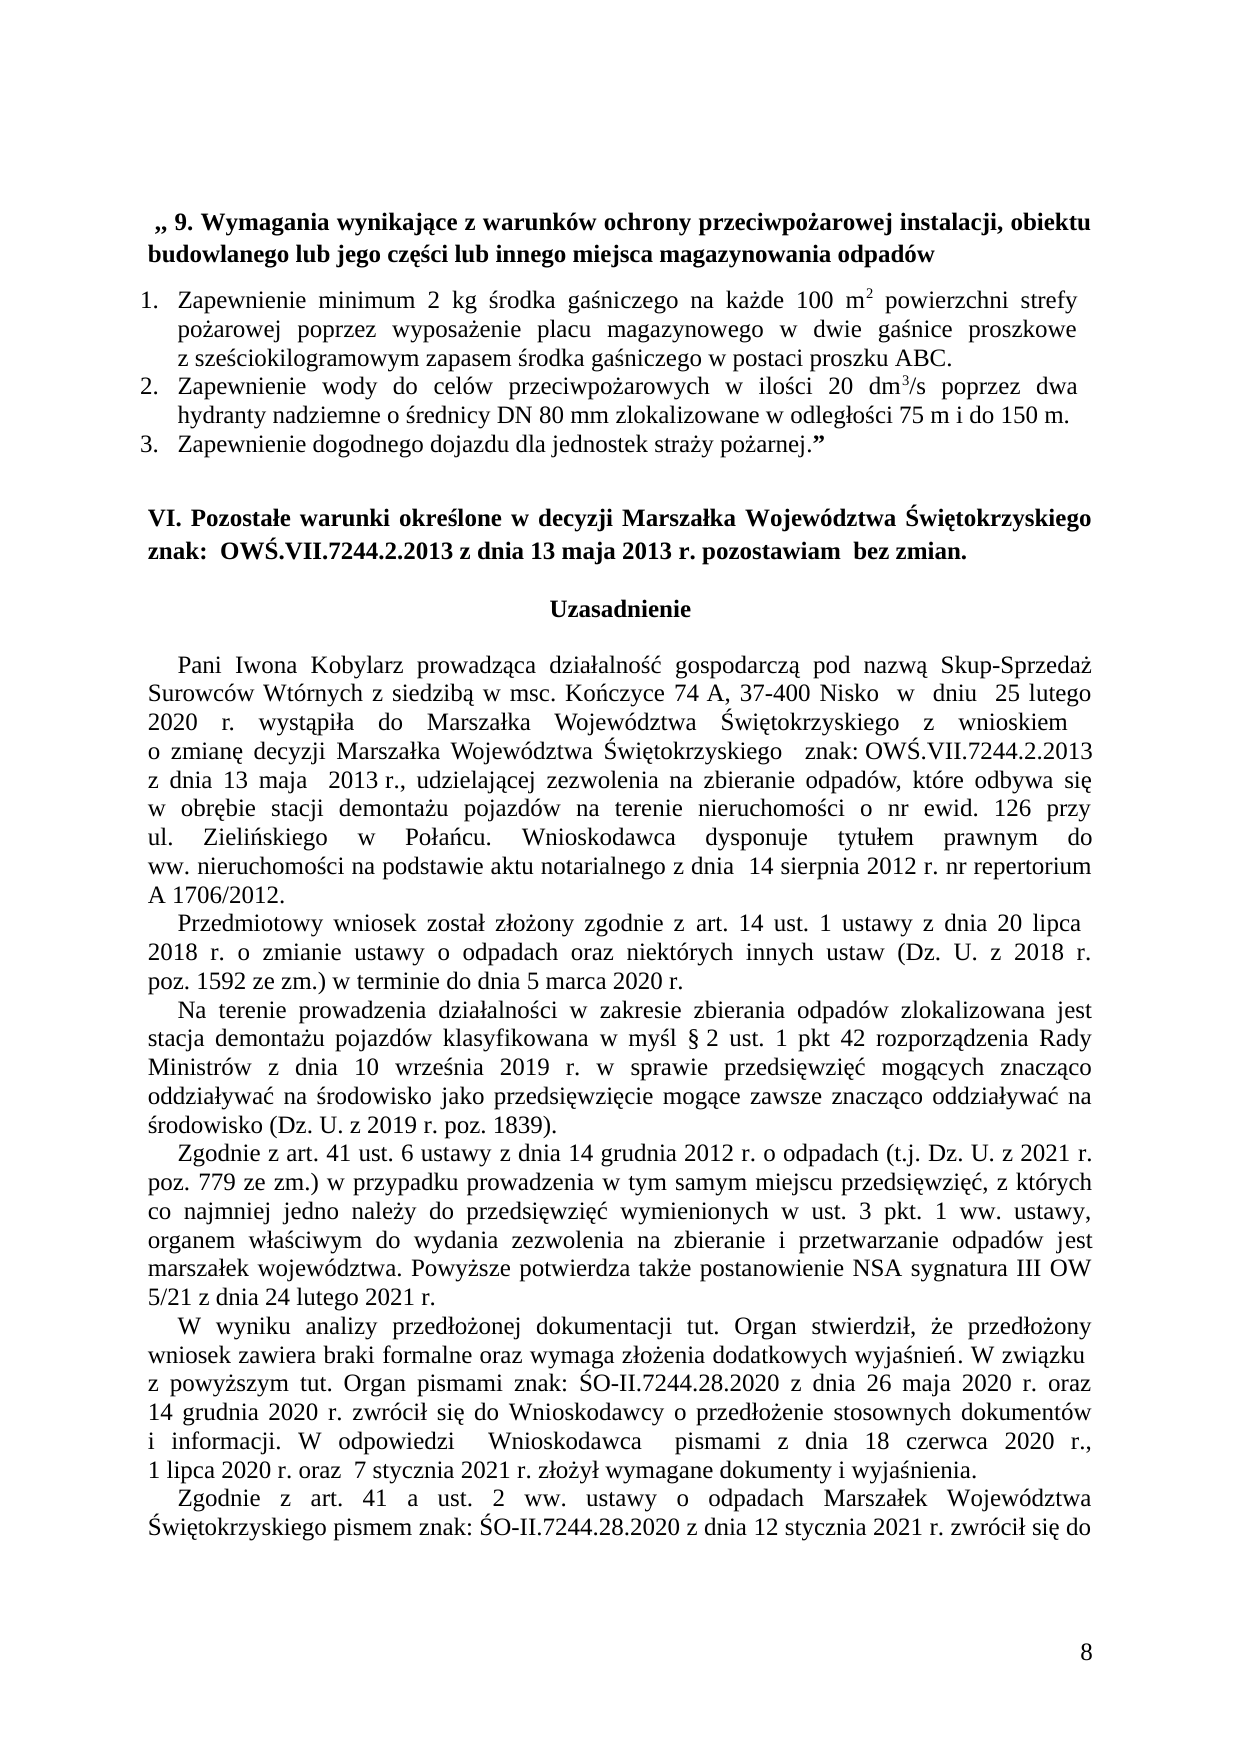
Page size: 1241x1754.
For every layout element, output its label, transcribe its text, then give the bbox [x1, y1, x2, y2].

list Zapewnienie wody do celów przeciwpożarowych w ilości 20 dm3/s poprzez dwa hydranty nadziemne o średnicy DN 80 mm zlokalizowane w odległości 75 m i do 150 m. [140, 371, 1078, 429]
text Przedmiotowy wniosek został złożony zgodnie z art. 14 ust. 1 ustawy z dnia 20 lipca 2018 r. o zmianie ustawy o odpadach oraz niektórych innych ustaw (Dz. U. z 2018 r. poz. 1592 ze zm.) w terminie do dnia 5 marca 2020 r. [148, 908, 1092, 995]
text Zgodnie z art. 41 ust. 6 ustawy z dnia 14 grudnia 2012 r. o odpadach (t.j. Dz. U. z 2021 r. poz. 779 ze zm.) w przypadku prowadzenia w tym samym miejscu przedsięwzięć, z których co najmniej jedno należy do przedsięwzięć wymienionych w ust. 3 pkt. 1 ww. ustawy, organem właściwym do wydania zezwolenia na zbieranie i przetwarzanie odpadów jest marszałek województwa. Powyższe potwierdza także postanowienie NSA sygnatura III OW 5/21 z dnia 24 lutego 2021 r. [148, 1138, 1092, 1311]
text VI. Pozostałe warunki określone w decyzji Marszałka Województwa Świętokrzyskiego znak: OWŚ.VII.7244.2.2013 z dnia 13 maja 2013 r. pozostawiam bez zmian. [148, 503, 1092, 565]
list Zapewnienie dogodnego dojazdu dla jednostek straży pożarnej.” [140, 429, 1078, 458]
list Zapewnienie minimum 2 kg środka gaśniczego na każde 100 m2 powierzchni strefy pożarowej poprzez wyposażenie placu magazynowego w dwie gaśnice proszkowe z sześciokilogramowym zapasem środka gaśniczego w postaci proszku ABC. [140, 285, 1078, 371]
text W wyniku analizy przedłożonej dokumentacji tut. Organ stwierdził, że przedłożony wniosek zawiera braki formalne oraz wymaga złożenia dodatkowych wyjaśnień. W związku z powyższym tut. Organ pismami znak: ŚO-II.7244.28.2020 z dnia 26 maja 2020 r. oraz 14 grudnia 2020 r. zwrócił się do Wnioskodawcy o przedłożenie stosownych dokumentów i informacji. W odpowiedzi Wnioskodawca pismami z dnia 18 czerwca 2020 r., 1 lipca 2020 r. oraz 7 stycznia 2021 r. złożył wymagane dokumenty i wyjaśnienia. [148, 1311, 1092, 1483]
text Na terenie prowadzenia działalności w zakresie zbierania odpadów zlokalizowana jest stacja demontażu pojazdów klasyfikowana w myśl § 2 ust. 1 pkt 42 rozporządzenia Rady Ministrów z dnia 10 września 2019 r. w sprawie przedsięwzięć mogących znacząco oddziaływać na środowisko jako przedsięwzięcie mogące zawsze znacząco oddziaływać na środowisko (Dz. U. z 2019 r. poz. 1839). [148, 995, 1092, 1138]
text Uzasadnienie [148, 594, 1093, 623]
text ,, 9. Wymagania wynikające z warunków ochrony przeciwpożarowej instalacji, obiektu budowlanego lub jego części lub innego miejsca magazynowania odpadów [148, 207, 1092, 268]
text Pani Iwona Kobylarz prowadząca działalność gospodarczą pod nazwą Skup-Sprzedaż Surowców Wtórnych z siedzibą w msc. Kończyce 74 A, 37-400 Nisko w dniu 25 lutego 2020 r. wystąpiła do Marszałka Województwa Świętokrzyskiego z wnioskiem o zmianę decyzji Marszałka Województwa Świętokrzyskiego znak: OWŚ.VII.7244.2.2013 z dnia 13 maja 2013 r., udzielającej zezwolenia na zbieranie odpadów, które odbywa się w obrębie stacji demontażu pojazdów na terenie nieruchomości o nr ewid. 126 przy ul. Zielińskiego w Połańcu. Wnioskodawca dysponuje tytułem prawnym do ww. nieruchomości na podstawie aktu notarialnego z dnia 14 sierpnia 2012 r. nr repertorium A 1706/2012. [148, 650, 1093, 908]
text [148, 1483, 1092, 1541]
